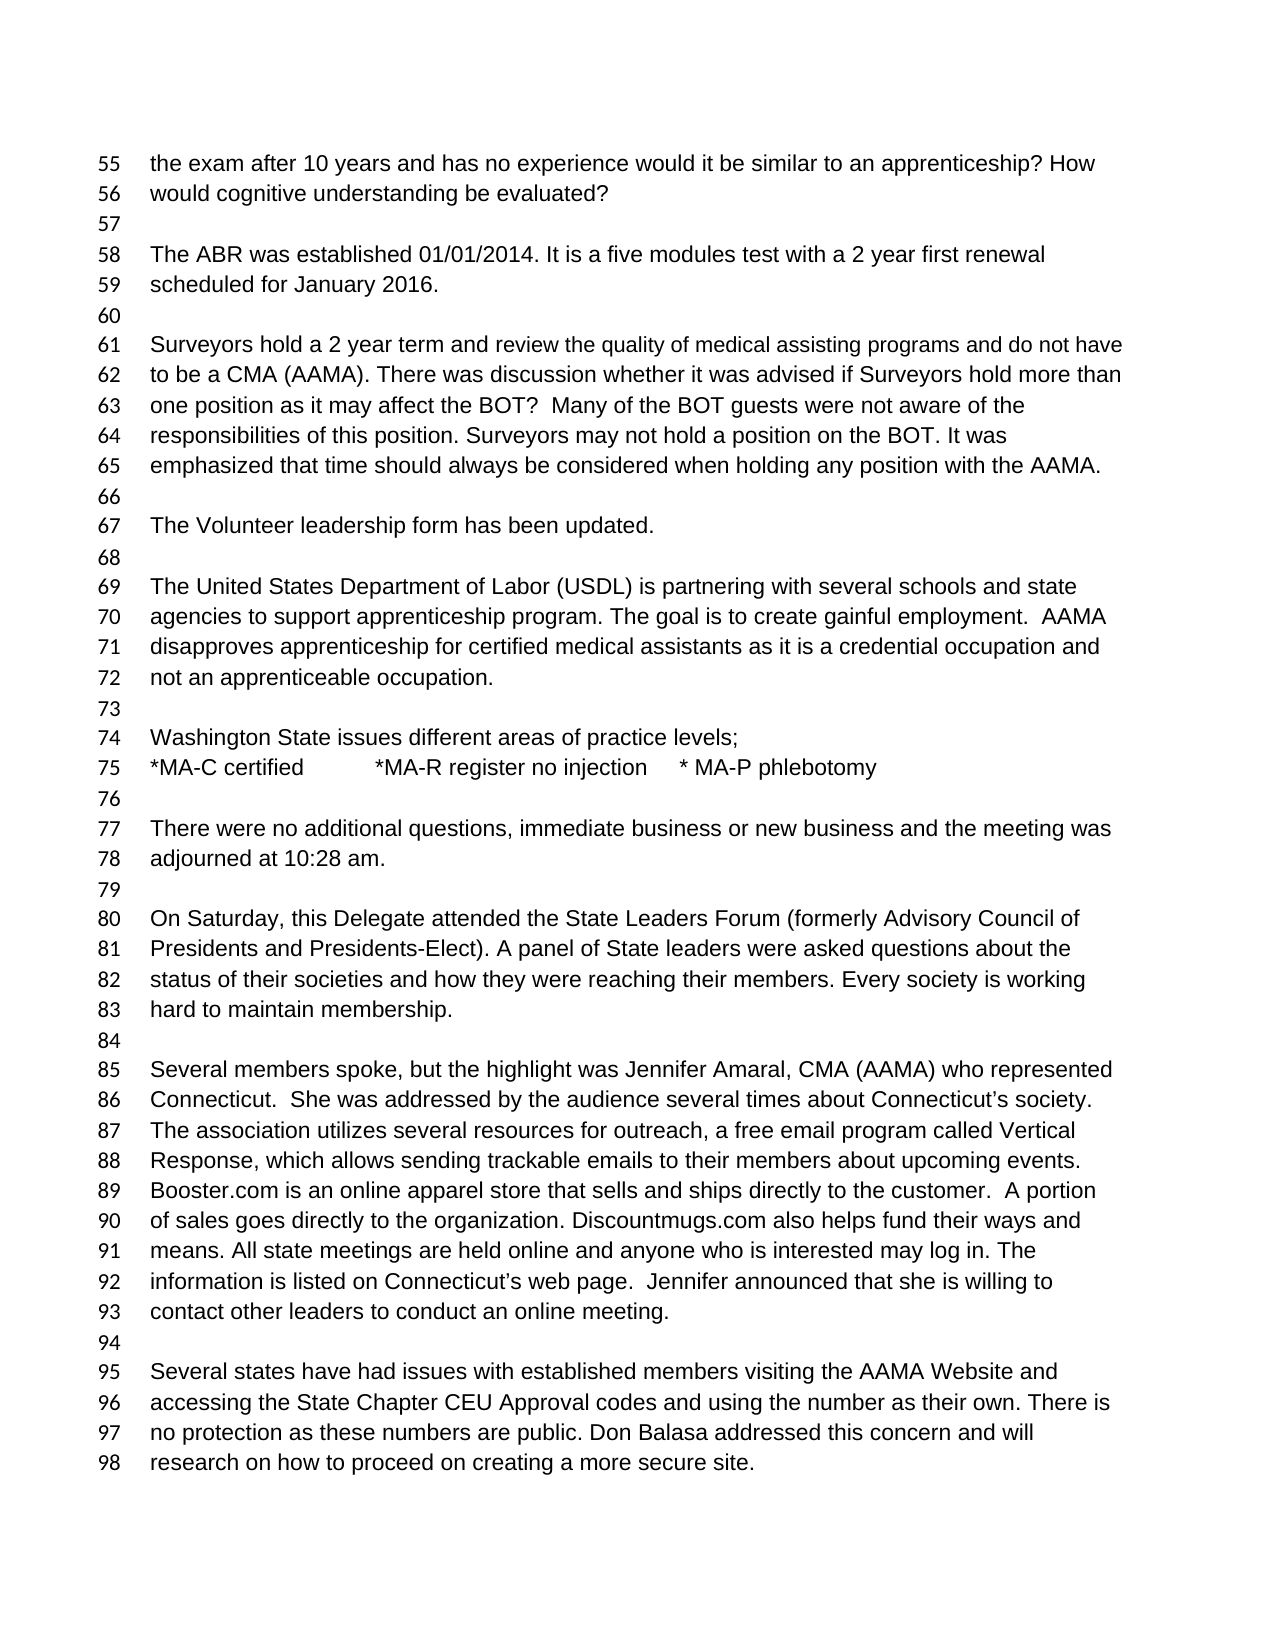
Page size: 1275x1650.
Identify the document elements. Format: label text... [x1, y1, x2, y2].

text The United States Department of Labor (USDL) is partnering with several schools and state agencies to support apprenticeship program. The goal is to create gainful employment. AAMA disapproves apprenticeship for certified medical assistants as it is a credential occupation and not an apprenticeable occupation. [150, 573, 1125, 690]
text of sales goes directly to the organization. Discountmugs.com also helps fund their ways and means. All state meetings are held online and anyone who is interested may log in. The information is listed on Connecticut’s web page. Jennifer announced that she is willing to contact other leaders to conduct an online meeting. [150, 1207, 1125, 1324]
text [150, 150, 1125, 207]
text Surveyors hold a 2 year term and review the quality of medical assisting programs and do not have to be a CMA (AAMA). There was discussion whether it was advised if Surveyors hold more than one position as it may affect the BOT? Many of the BOT guests were not aware of the responsibilities of this position. Surveyors may not hold a position on the BOT. It was emphasized that time should always be considered when holding any position with the AAMA. [150, 331, 1125, 478]
text Washington State issues different areas of practice levels; [150, 724, 1125, 750]
text The Volunteer leadership form has been updated. [150, 512, 1125, 539]
text Several members spoke, but the highlight was Jennifer Amaral, CMA (AAMA) who represented Connecticut. She was addressed by the audience several times about Connecticut’s society. [150, 1056, 1125, 1113]
text The ABR was established 01/01/2014. It is a five modules test with a 2 year first renewal scheduled for January 2016. [150, 241, 1125, 297]
text *MA-C certified *MA-R register no injection * MA-P phlebotomy [150, 754, 1125, 781]
text The association utilizes several resources for outreach, a free email program called Vertical Response, which allows sending trackable emails to their members about upcoming events. Booster.com is an online apparel store that sells and ships directly to the customer. A portion [150, 1117, 1125, 1203]
text There were no additional questions, immediate business or new business and the meeting was adjourned at 10:28 am. [150, 814, 1125, 871]
text On Saturday, this Delegate attended the State Leaders Forum (formerly Advisory Council of Presidents and Presidents-Elect). A panel of State leaders were asked questions about the status of their societies and how they were reaching their members. Every society is working hard to maintain membership. [150, 905, 1125, 1022]
text Several states have had issues with established members visiting the AAMA Website and accessing the State Chapter CEU Approval codes and using the number as their own. There is no protection as these numbers are public. Don Balasa addressed this concern and will research on how to proceed on creating a more secure site. [150, 1358, 1125, 1475]
